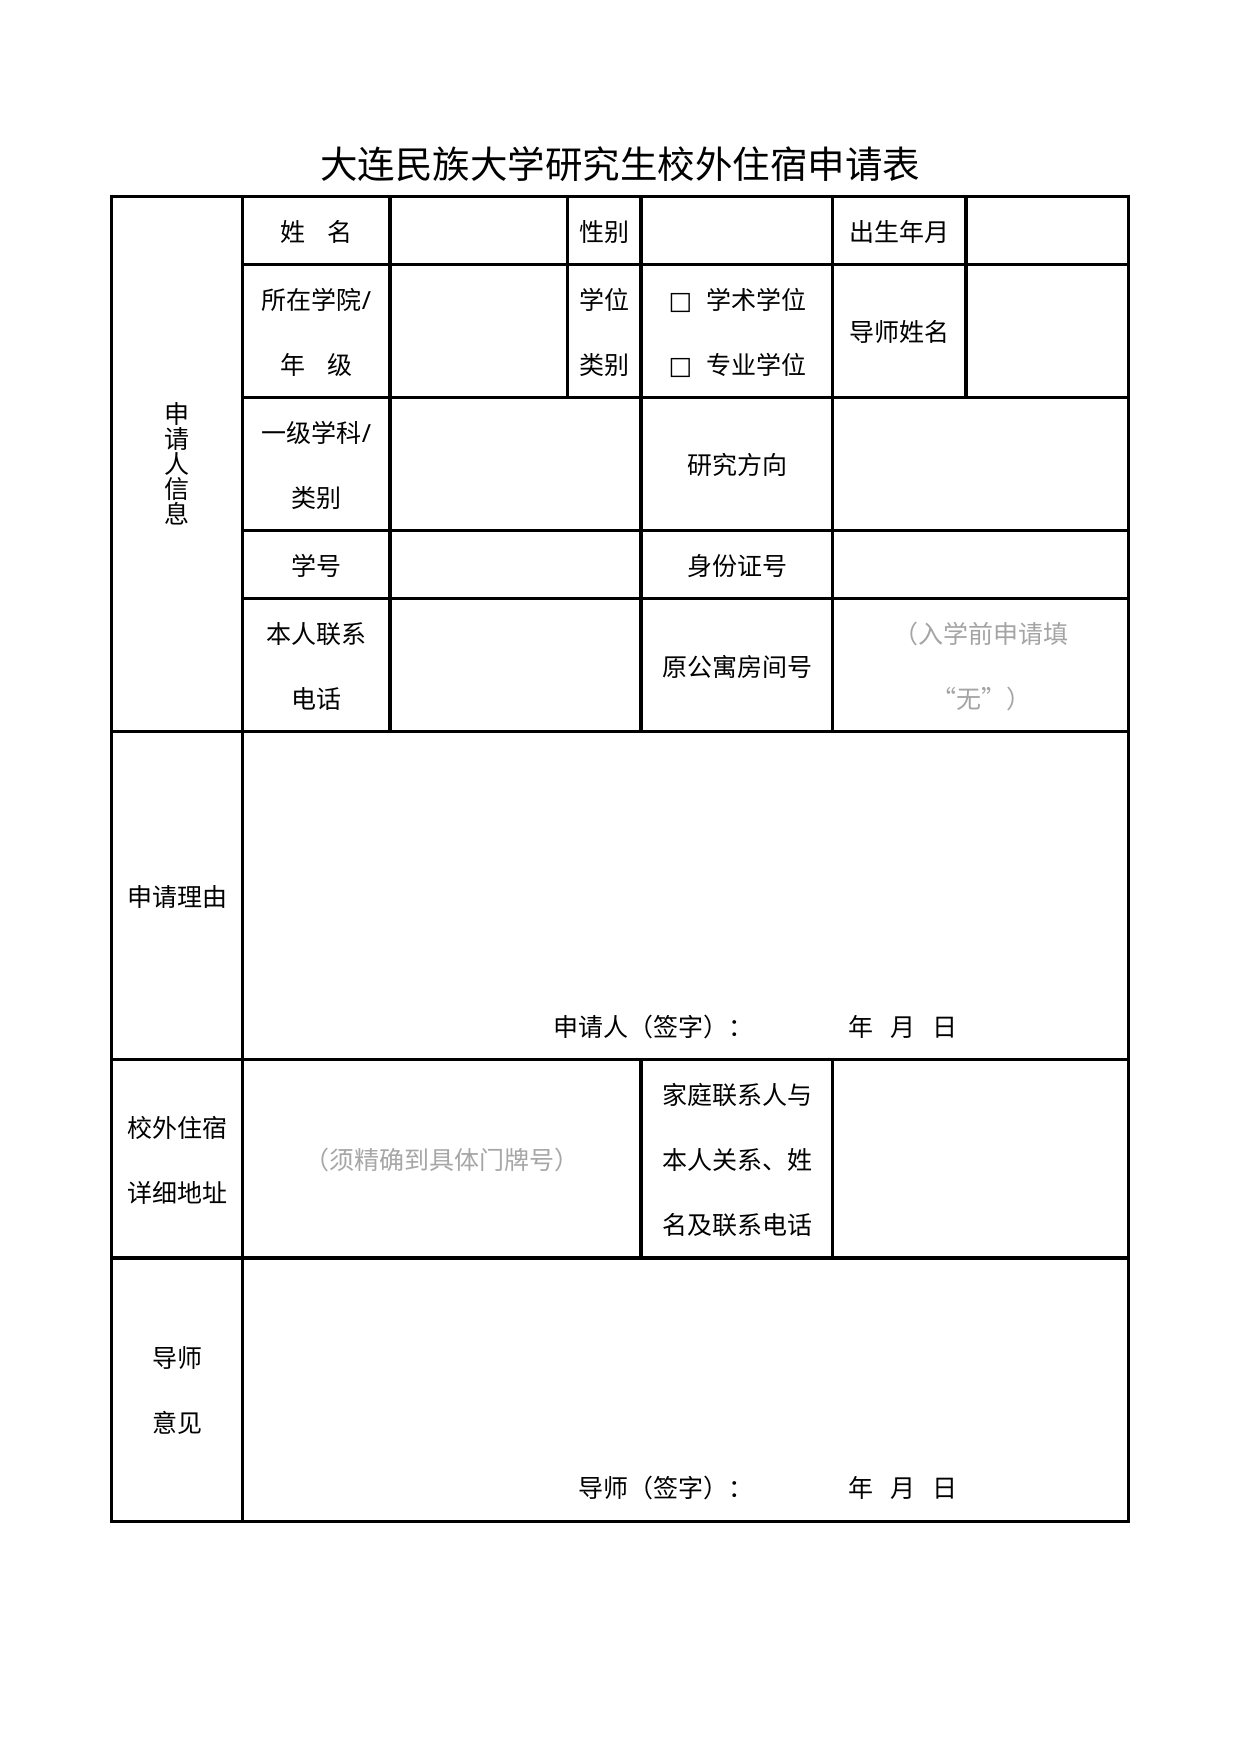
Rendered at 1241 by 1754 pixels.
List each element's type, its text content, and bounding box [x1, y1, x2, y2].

table_cell [834, 399, 1127, 529]
table_cell 学术学位 专业学位 [643, 266, 831, 396]
table_cell 身份证号 [643, 532, 831, 597]
table_cell （须精确到具体门牌号） [244, 1061, 639, 1256]
table_header 出生年月 [834, 198, 964, 263]
table_cell 原公寓房间号 [643, 600, 831, 730]
table_cell [392, 600, 639, 730]
table_cell 校外住宿详细地址 [113, 1061, 241, 1256]
table_cell [392, 399, 639, 529]
table_cell 导师姓名 [834, 266, 964, 396]
table_cell 所在学院/ 年 级 [244, 266, 388, 396]
table_cell [392, 266, 566, 396]
table_cell （入学前申请填“无”） [834, 600, 1127, 730]
table_header [392, 198, 566, 263]
table_cell [392, 532, 639, 597]
table_header [968, 198, 1127, 263]
table_cell 家庭联系人与本人关系、姓名及联系电话 [643, 1061, 831, 1256]
table_cell 申请人（签字）： 年 月 日 [244, 733, 1127, 1058]
table_header 性别 [569, 198, 639, 263]
table_header 姓 名 [244, 198, 388, 263]
table_cell [968, 266, 1127, 396]
table_cell 研究方向 [643, 399, 831, 529]
table_header 申请人信息 [113, 198, 241, 730]
table_header [643, 198, 831, 263]
table_cell 学位 类别 [569, 266, 639, 396]
table_cell 本人联系 电话 [244, 600, 388, 730]
table_cell [834, 1061, 1127, 1256]
table_cell [834, 532, 1127, 597]
table_cell 导师（签字）： 年 月 日 [244, 1260, 1127, 1519]
table_cell 导师 意见 [113, 1260, 241, 1519]
text 大连民族大学研究生校外住宿申请表 [118, 129, 1122, 194]
table_cell 申请理由 [113, 733, 241, 1058]
table_cell 学号 [244, 532, 388, 597]
table_cell 一级学科/类别 [244, 399, 388, 529]
